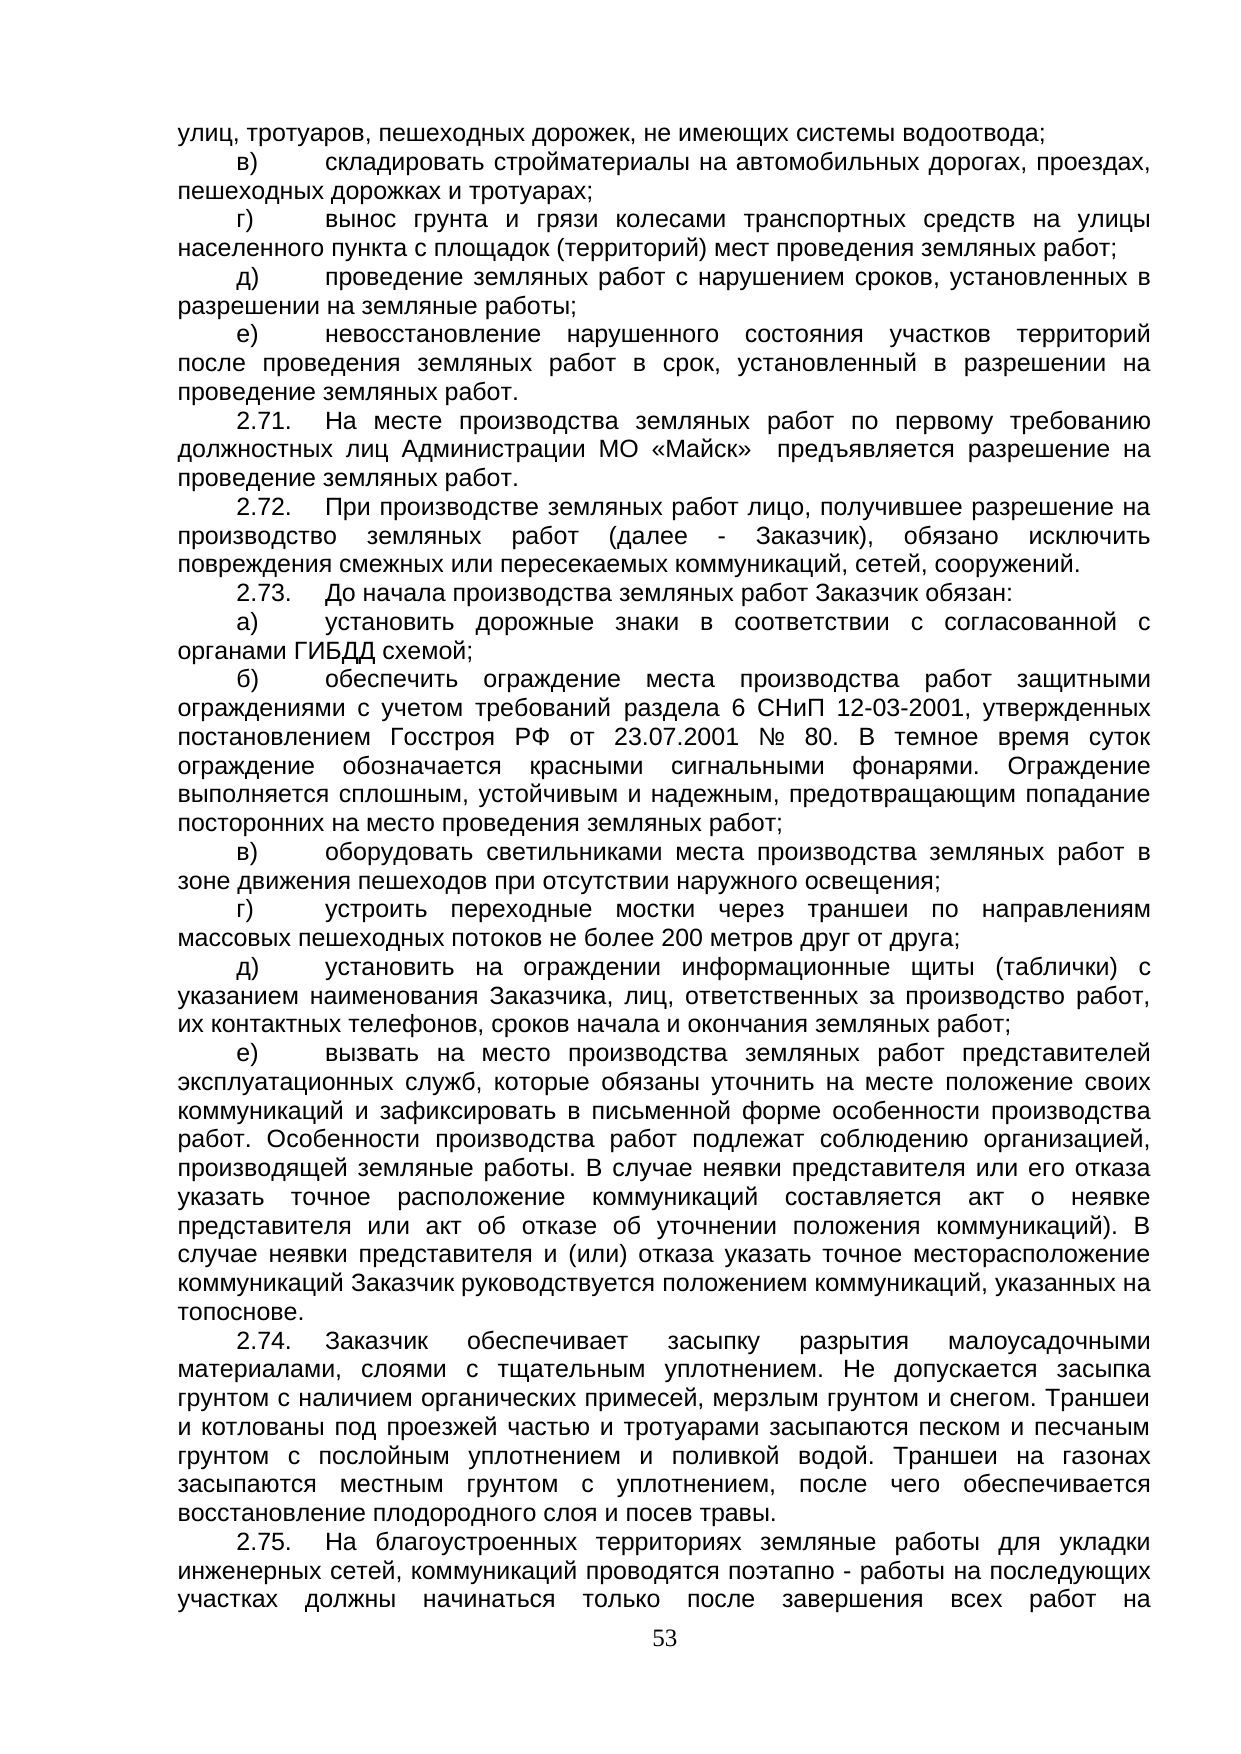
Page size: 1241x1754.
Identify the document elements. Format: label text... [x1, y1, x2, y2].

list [177, 118, 1152, 147]
list Заказчик обеспечивает засыпку разрытия малоусадочными материалами, слоями с тщательным уплотнением. Не допускается засыпка грунтом с наличием органических примесей, мерзлым грунтом и снегом. Траншеи и котлованы под проезжей частью и тротуарами засыпаются песком и песчаным грунтом с послойным уплотнением и поливкой водой. Траншеи на газонах засыпаются местным грунтом с уплотнением, после чего обеспечивается восстановление плодородного слоя и посев травы. [177, 1326, 1152, 1527]
list При производстве земляных работ лицо, получившее разрешение на производство земляных работ (далее - Заказчик), обязано исключить повреждения смежных или пересекаемых коммуникаций, сетей, сооружений. [177, 492, 1152, 578]
list оборудовать светильниками места производства земляных работ в зоне движения пешеходов при отсутствии наружного освещения; [177, 837, 1152, 894]
list складировать стройматериалы на автомобильных дорогах, проездах, пешеходных дорожках и тротуарах; [177, 147, 1152, 204]
list вынос грунта и грязи колесами транспортных средств на улицы населенного пункта с площадок (территорий) мест проведения земляных работ; [177, 204, 1152, 262]
list До начала производства земляных работ Заказчик обязан: [177, 578, 1152, 607]
list На месте производства земляных работ по первому требованию должностных лиц Администрации МО «Майск» предъявляется разрешение на проведение земляных работ. [177, 406, 1152, 492]
list невосстановление нарушенного состояния участков территорий после проведения земляных работ в срок, установленный в разрешении на проведение земляных работ. [177, 319, 1152, 406]
list устроить переходные мостки через траншеи по направлениям массовых пешеходных потоков не более 200 метров друг от друга; [177, 894, 1152, 952]
list обеспечить ограждение места производства работ защитными ограждениями с учетом требований раздела 6 СНиП 12-03-2001, утвержденных постановлением Госстроя РФ от 23.07.2001 № 80. В темное время суток ограждение обозначается красными сигнальными фонарями. Ограждение выполняется сплошным, устойчивым и надежным, предотвращающим попадание посторонних на место проведения земляных работ; [177, 664, 1152, 837]
list вызвать на место производства земляных работ представителей эксплуатационных служб, которые обязаны уточнить на месте положение своих коммуникаций и зафиксировать в письменной форме особенности производства работ. Особенности производства работ подлежат соблюдению организацией, производящей земляные работы. В случае неявки представителя или его отказа указать точное расположение коммуникаций составляется акт о неявке представителя или акт об отказе об уточнении положения коммуникаций). В случае неявки представителя и (или) отказа указать точное месторасположение коммуникаций Заказчик руководствуется положением коммуникаций, указанных на топоснове. [177, 1038, 1152, 1326]
list установить дорожные знаки в соответствии с согласованной с органами ГИБДД схемой; [177, 607, 1152, 664]
list проведение земляных работ с нарушением сроков, установленных в разрешении на земляные работы; [177, 262, 1152, 319]
list установить на ограждении информационные щиты (таблички) с указанием наименования Заказчика, лиц, ответственных за производство работ, их контактных телефонов, сроков начала и окончания земляных работ; [177, 952, 1152, 1038]
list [177, 1527, 1152, 1613]
